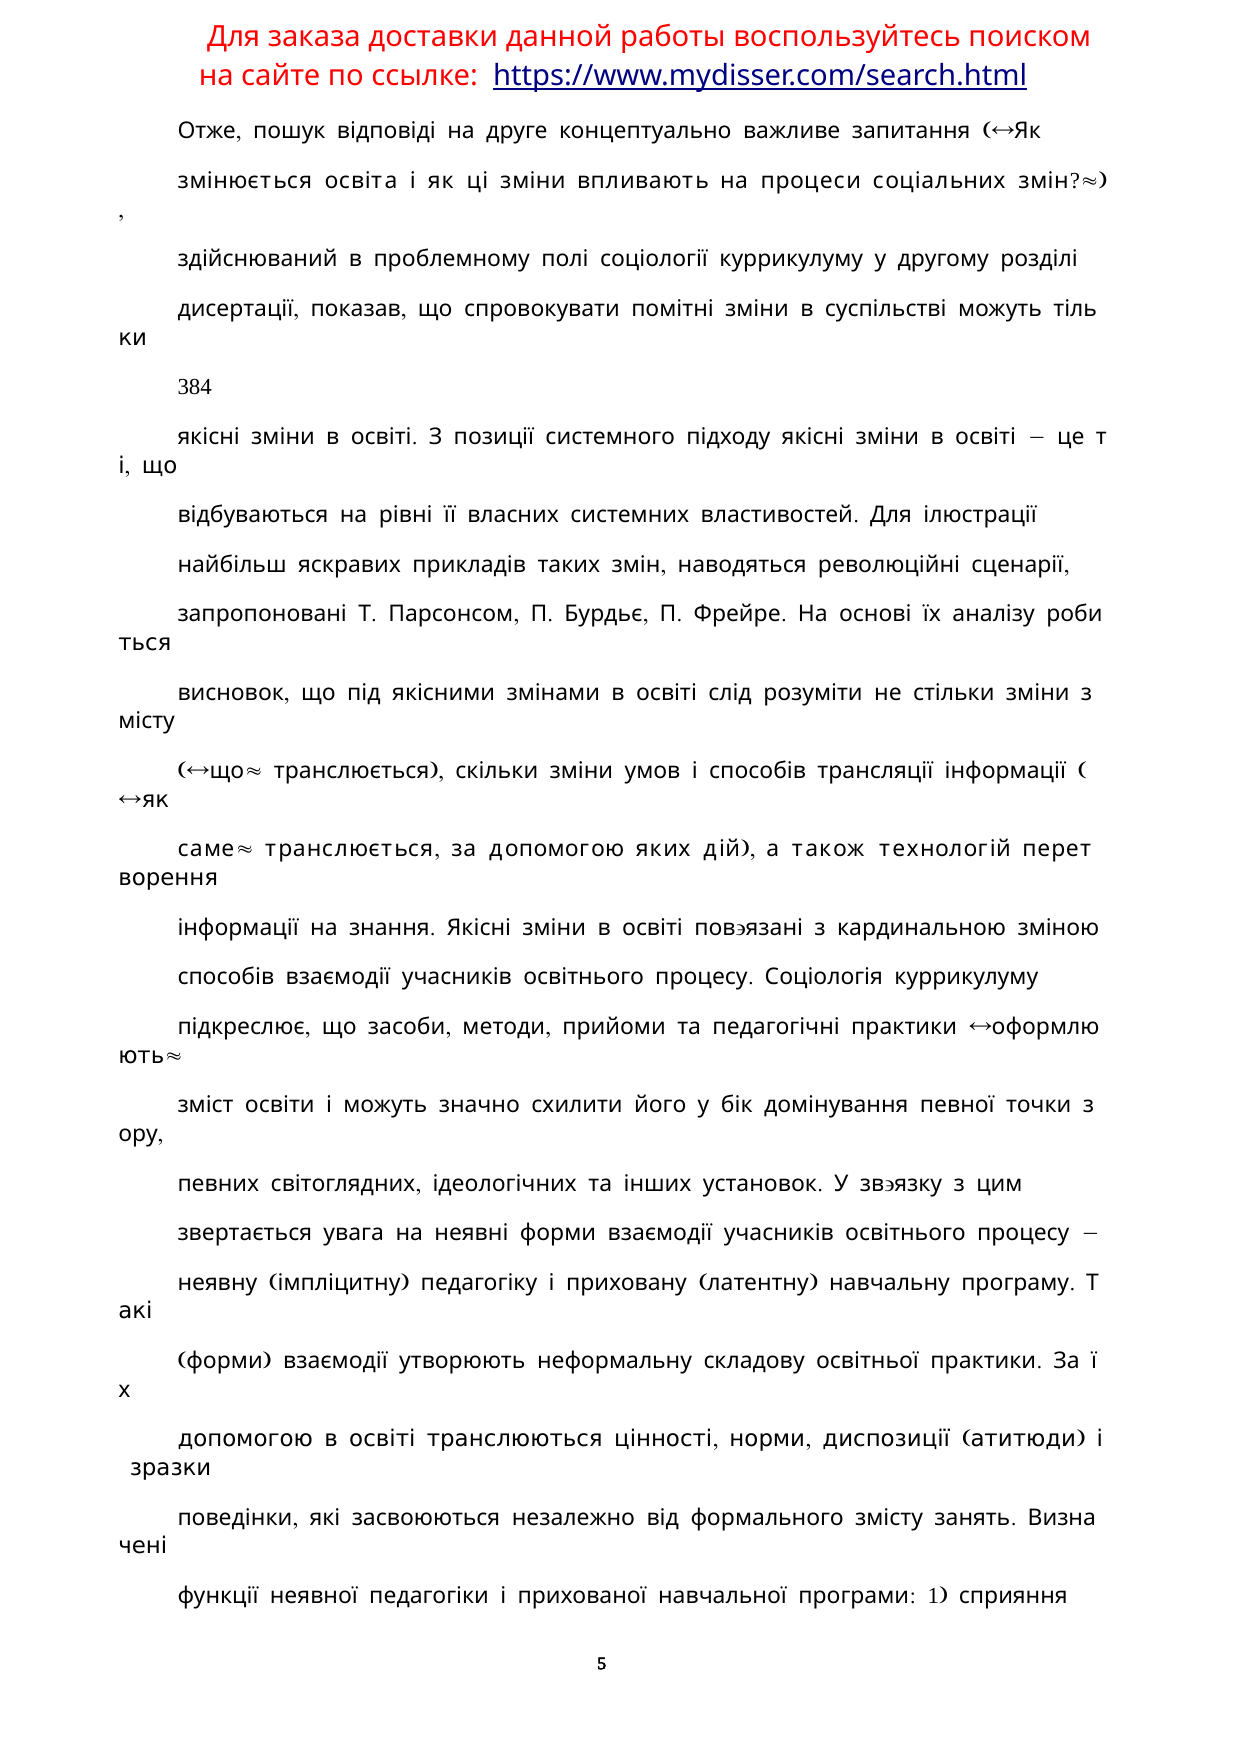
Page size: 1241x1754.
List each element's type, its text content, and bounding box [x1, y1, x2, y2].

text якіснізмінивосвітіЗпозиціїсистемногопідходуякіснізмінивосвіті−цетіщо [118, 420, 1107, 478]
text функціїнеявноїпедагогікиіприхованоїнавчальноїпрограмисприяння [118, 1579, 1107, 1608]
text відбуваютьсянарівніїївласнихсистемнихвластивостейДляілюстрації [118, 499, 1107, 527]
text інформаціїназнанняЯкіснізмінивосвітіповязанізкардинальноюзміною [118, 911, 1107, 940]
text формивзаємодіїутворюютьнеформальнускладовуосвітньоїпрактикиЗаїх [118, 1344, 1107, 1402]
text способіввзаємодіїучасниківосвітньогопроцесуСоціологіякуррикулуму [118, 961, 1107, 989]
text щотранслюєтьсяскількизміниумовіспособівтрансляціїінформаціїяк [118, 754, 1107, 812]
text  [118, 371, 1107, 399]
text допомогоювосвітітранслюютьсяцінностінормидиспозиціїатитюдиізразки [118, 1423, 1107, 1480]
text певнихсвітогляднихідеологічнихтаіншихустановокУзвязкузцим [118, 1167, 1107, 1196]
text дисертаціїпоказавщоспровокуватипомітнізмінивсуспільствіможутьтільки [118, 292, 1107, 350]
text запропонованіТПарсонсомПБурдьєПФрейреНаосновіїханалізуробиться [118, 598, 1107, 655]
text неявнуімпліцитнупедагогікуіприхованулатентнунавчальнупрограмуТакі [118, 1266, 1107, 1324]
text найбільшяскравихприкладівтакихзміннаводятьсяреволюційнісценарії [118, 548, 1107, 577]
text поведінкиякізасвоюютьсянезалежновідформальногозмістузанятьВизначені [118, 1501, 1107, 1559]
text звертаєтьсяувагананеявніформивзаємодіїучасниківосвітньогопроцесу− [118, 1217, 1107, 1245]
text змістосвітиіможутьзначносхилитийогоубікдомінуванняпевноїточкизору [118, 1089, 1107, 1146]
text висновокщопідякіснимизмінамивосвітіслідрозумітинестількизмінизмісту [118, 676, 1107, 734]
text ОтжепошуквідповідінадругеконцептуальноважливезапитанняЯк [118, 115, 1107, 144]
text здійснюванийвпроблемномуполісоціологіїкуррикулумуудругомурозділі [118, 243, 1107, 272]
text підкреслюєщозасобиметодиприйомитапедагогічніпрактикиоформлюють [118, 1010, 1107, 1068]
text саметранслюєтьсязадопомогоюякихдійатакожтехнологійперетворення [118, 833, 1107, 890]
text змінюєтьсяосвітаіякцізмінивпливаютьнапроцесисоціальнихзмін [118, 164, 1107, 222]
